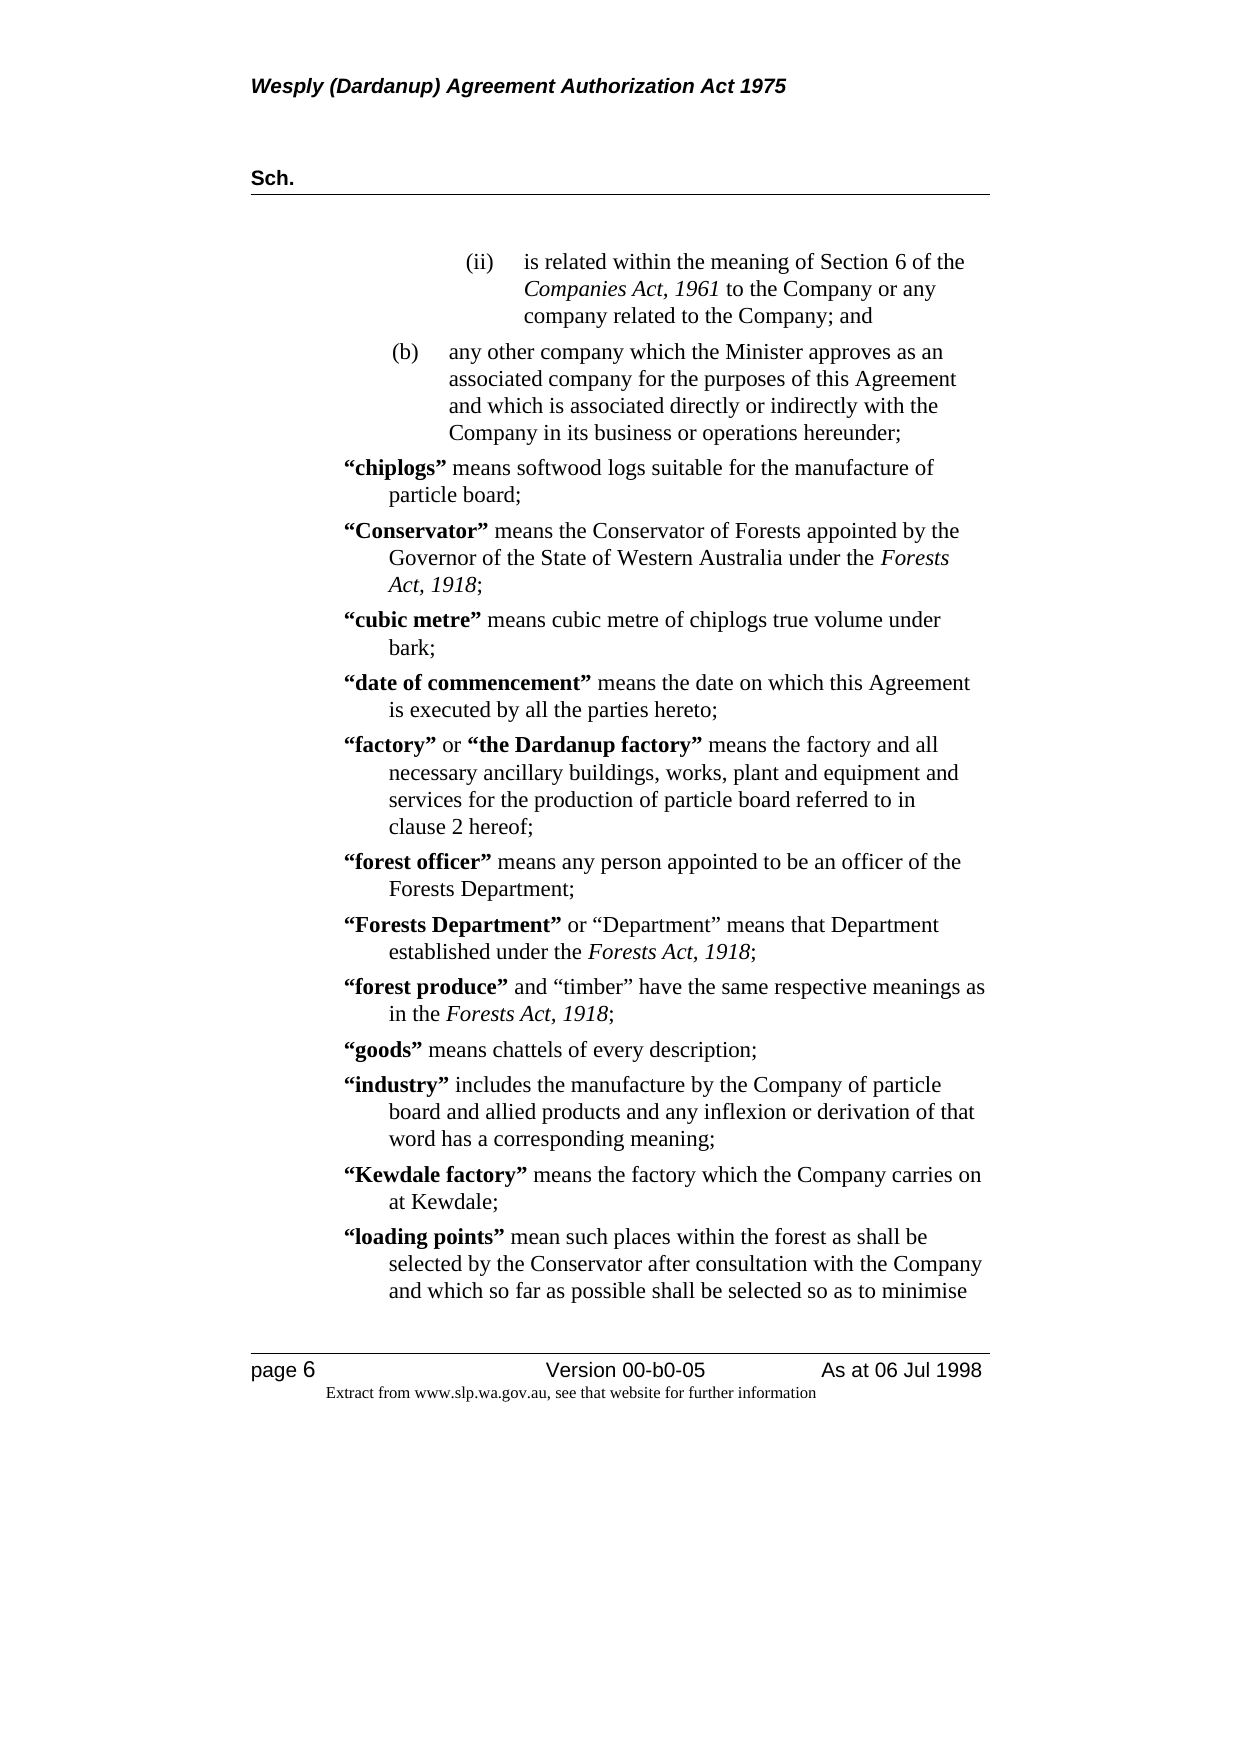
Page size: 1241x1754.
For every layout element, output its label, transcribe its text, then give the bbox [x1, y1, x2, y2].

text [251, 1222, 990, 1304]
text “Conservator” means the Conservator of Forests appointed by the Governor of the State of Western Australia under the Forests Act, 1918; [251, 516, 990, 597]
text “goods” means chattels of every description; [251, 1035, 990, 1062]
text “date of commencement” means the date on which this Agreement is executed by all the parties hereto; [251, 668, 990, 722]
text “Forests Department” or “Department” means that Department established under the Forests Act, 1918; [251, 910, 990, 964]
text “Kewdale factory” means the factory which the Company carries on at Kewdale; [251, 1160, 990, 1214]
text “factory” or “the Dardanup factory” means the factory and all necessary ancillary buildings, works, plant and equipment and services for the production of particle board referred to in clause 2 hereof; [251, 731, 990, 839]
text “forest produce” and “timber” have the same respective meanings as in the Forests Act, 1918; [251, 972, 990, 1027]
text (ii) is related within the meaning of Section 6 of the Companies Act, 1961 to the Company or any company related to the Company; and [251, 247, 990, 329]
text “industry” includes the manufacture by the Company of particle board and allied products and any inflexion or derivation of that word has a corresponding meaning; [251, 1070, 990, 1152]
text “chiplogs” means softwood logs suitable for the manufacture of particle board; [251, 454, 990, 508]
text (b) any other company which the Minister approves as an associated company for the purposes of this Agreement and which is associated directly or indirectly with the Company in its business or operations hereunder; [251, 337, 990, 445]
text “forest officer” means any person appointed to be an officer of the Forests Department; [251, 847, 990, 902]
text “cubic metre” means cubic metre of chiplogs true volume under bark; [251, 606, 990, 660]
